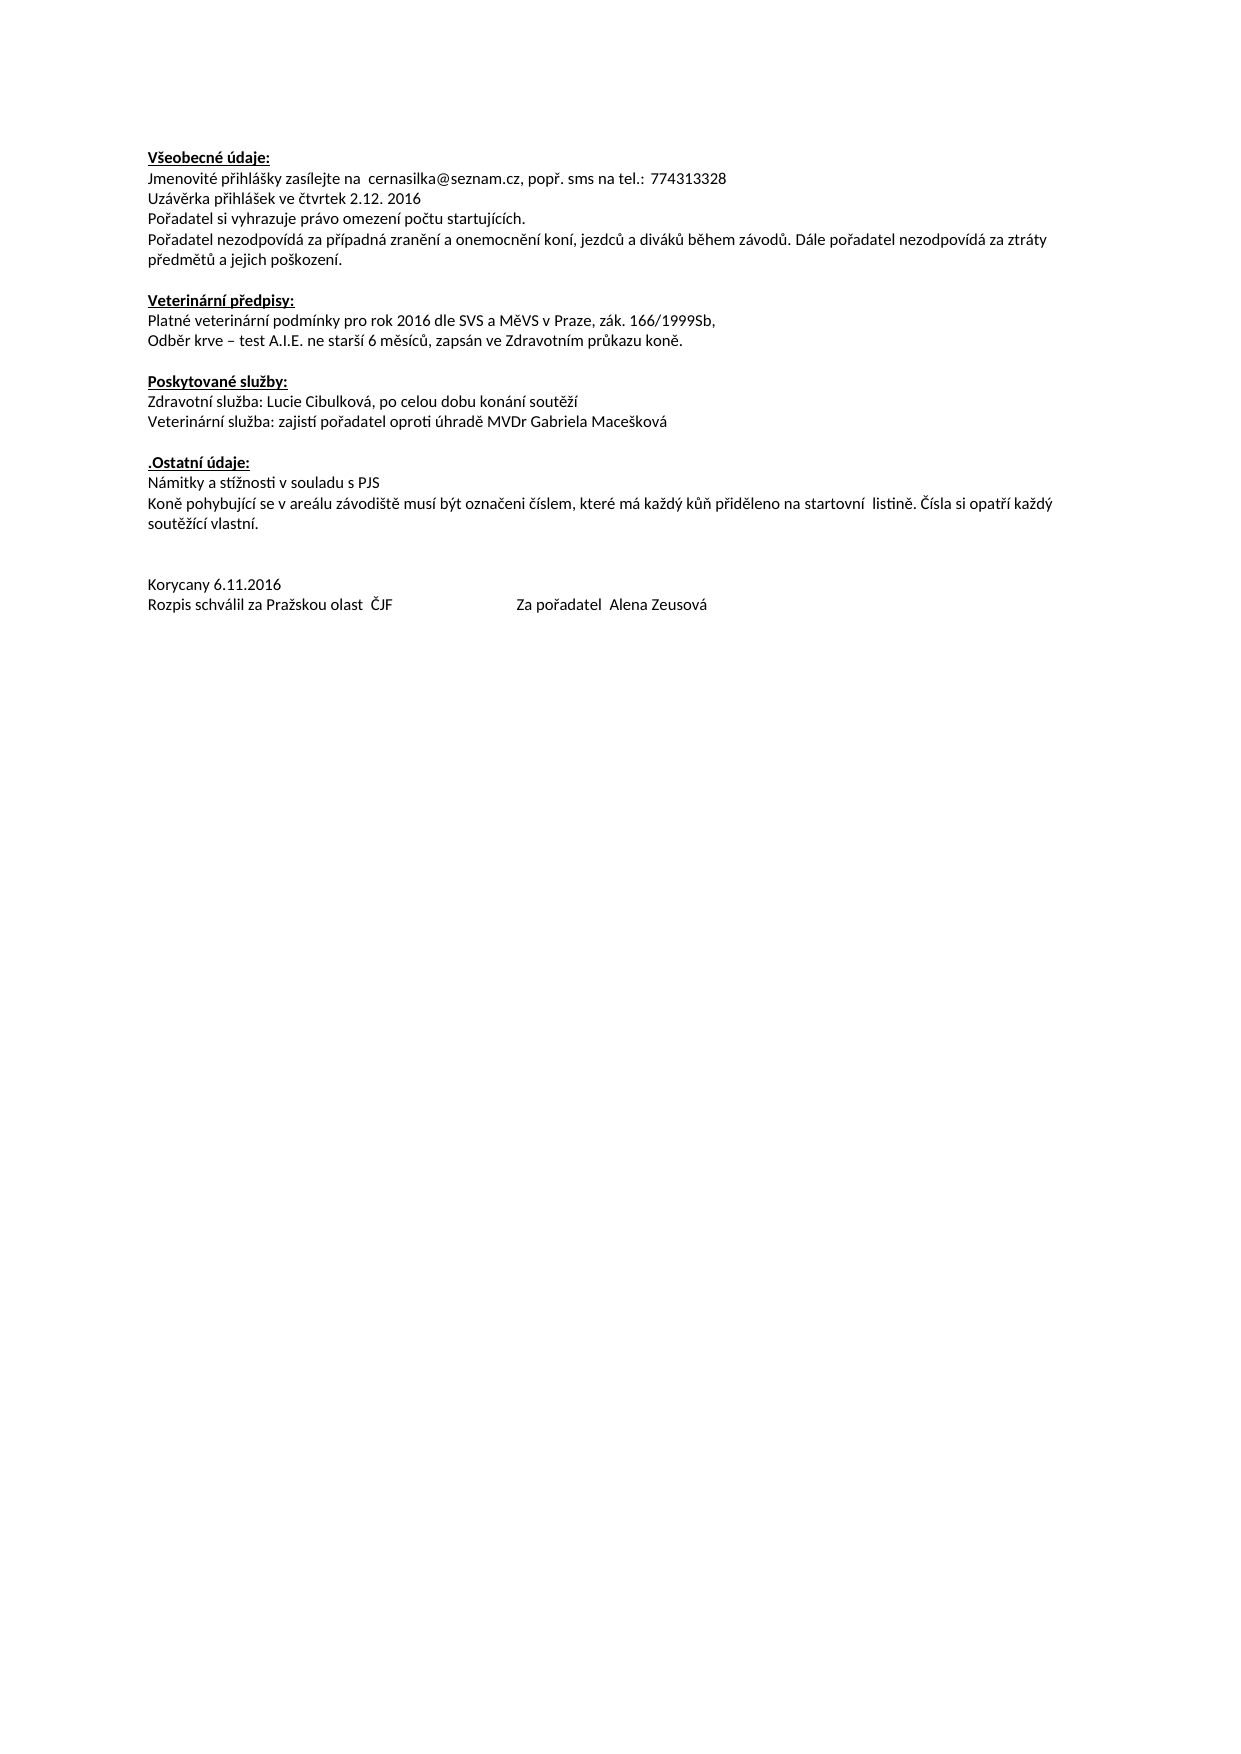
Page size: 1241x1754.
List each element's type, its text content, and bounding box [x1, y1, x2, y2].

text Všeobecné údaje: [148, 148, 1093, 168]
text .Ostatní údaje: [148, 452, 1093, 473]
text Pořadatel si vyhrazuje právo omezení počtu startujících. [148, 208, 1093, 229]
text Námitky a stížnosti v souladu s PJS [148, 473, 1093, 493]
text Koně pohybující se v areálu závodiště musí být označeni číslem, které má každý kůň přiděleno na startovní listině. Čísla si opatří každý soutěžící vlastní. [148, 493, 1093, 533]
text Jmenovité přihlášky zasílejte na cernasilka@seznam.cz, popř. sms na tel.: 774313328 [148, 168, 1093, 188]
text Rozpis schválil za Pražskou olast ČJF Za pořadatel Alena Zeusová [148, 594, 1093, 615]
text Poskytované služby: [148, 371, 1093, 391]
text Uzávěrka přihlášek ve čtvrtek 2.12. 2016 [148, 188, 1093, 208]
text Odběr krve – test A.I.E. ne starší 6 měsíců, zapsán ve Zdravotním průkazu koně. [148, 330, 1093, 351]
text Pořadatel nezodpovídá za případná zranění a onemocnění koní, jezdců a diváků během závodů. Dále pořadatel nezodpovídá za ztráty předmětů a jejich poškození. [148, 229, 1093, 269]
text Platné veterinární podmínky pro rok 2016 dle SVS a MěVS v Praze, zák. 166/1999Sb, [148, 310, 1093, 330]
text Korycany 6.11.2016 [148, 574, 1093, 594]
text Veterinární služba: zajistí pořadatel oproti úhradě MVDr Gabriela Macešková [148, 412, 1093, 432]
text Zdravotní služba: Lucie Cibulková, po celou dobu konání soutěží [148, 391, 1093, 412]
text Veterinární předpisy: [148, 290, 1093, 310]
